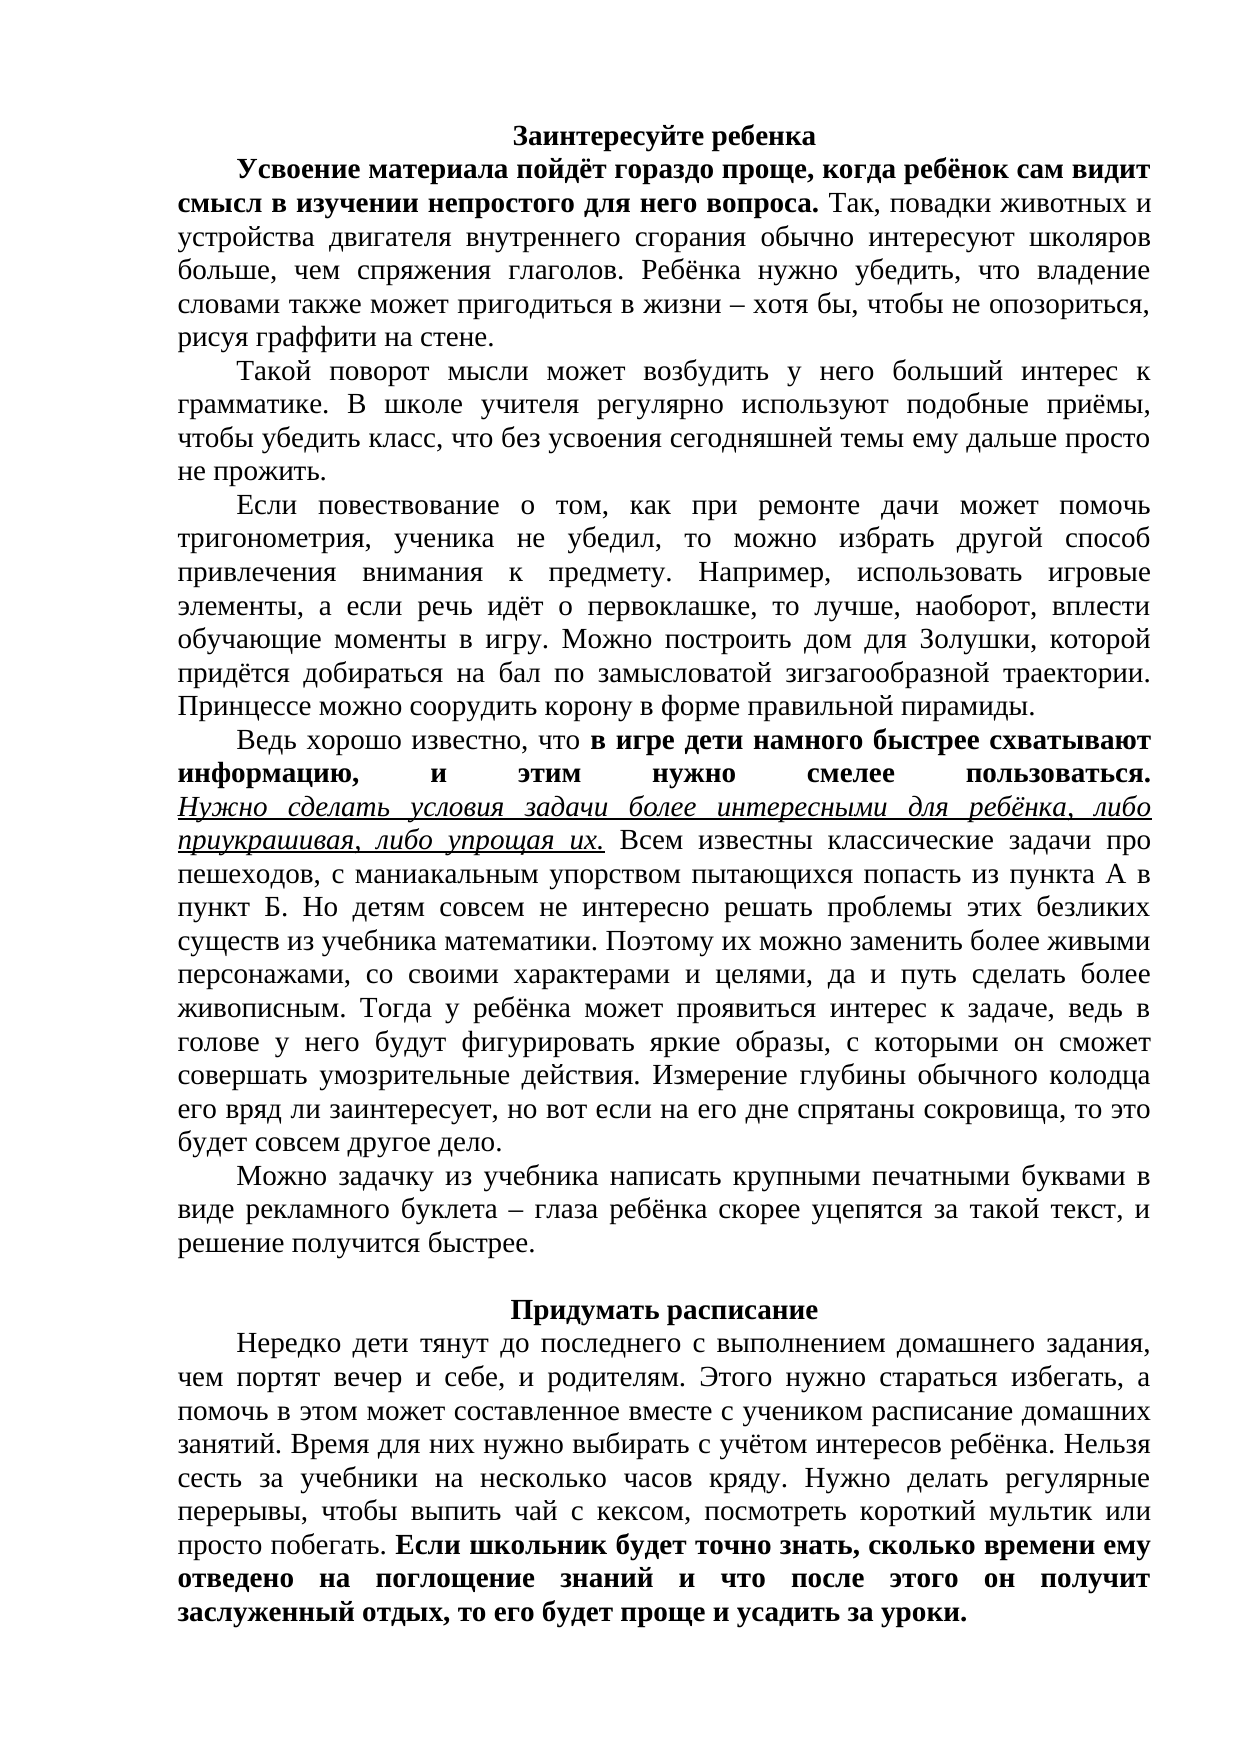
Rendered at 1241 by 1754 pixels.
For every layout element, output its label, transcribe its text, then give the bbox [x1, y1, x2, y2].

text Если повествование о том, как при ремонте дачи может помочь тригонометрия, ученика не убедил, то можно избрать другой способ привлечения внимания к предмету. Например, использовать игровые элементы, а если речь идёт о первоклашке, то лучше, наоборот, вплести обучающие моменты в игру. Можно построить дом для Золушки, которой придётся добираться на бал по замысловатой зигзагообразной траектории. Принцессе можно соорудить корону в форме правильной пирамиды. [177, 487, 1152, 722]
text Придумать расписание [177, 1292, 1152, 1326]
text Нередко дети тянут до последнего с выполнением домашнего задания, чем портят вечер и себе, и родителям. Этого нужно стараться избегать, а помочь в этом может составленное вместе с учеником расписание домашних занятий. Время для них нужно выбирать с учётом интересов ребёнка. Нельзя сесть за учебники на несколько часов кряду. Нужно делать регулярные перерывы, чтобы выпить чай с кексом, посмотреть короткий мультик или просто побегать. Если школьник будет точно знать, сколько времени ему отведено на поглощение знаний и что после этого он получит заслуженный отдых, то его будет проще и усадить за уроки. [177, 1326, 1152, 1627]
text Ведь хорошо известно, что в игре дети намного быстрее схватывают информацию, и этим нужно смелее пользоваться. Нужно сделать условия задачи более интересными для ребёнка, либо приукрашивая, либо упрощая их. Всем известны классические задачи про пешеходов, с маниакальным упорством пытающихся попасть из пункта А в пункт Б. Но детям совсем не интересно решать проблемы этих безликих существ из учебника математики. Поэтому их можно заменить более живыми персонажами, со своими характерами и целями, да и путь сделать более живописным. Тогда у ребёнка может проявиться интерес к задаче, ведь в голове у него будут фигурировать яркие образы, с которыми он сможет совершать умозрительные действия. Измерение глубины обычного колодца его вряд ли заинтересует, но вот если на его дне спрятаны сокровища, то это будет совсем другое дело. [177, 819, 1152, 1158]
text Можно задачку из учебника написать крупными печатными буквами в виде рекламного буклета – глаза ребёнка скорее уцепятся за такой текст, и решение получится быстрее. [177, 1158, 1152, 1258]
text Усвоение материала пойдёт гораздо проще, когда ребёнок сам видит смысл в изучении непростого для него вопроса. Так, повадки животных и устройства двигателя внутреннего сгорания обычно интересуют школяров больше, чем спряжения глаголов. Ребёнка нужно убедить, что владение словами также может пригодиться в жизни – хотя бы, чтобы не опозориться, рисуя граффити на стене. [177, 152, 1152, 353]
text Заинтересуйте ребенка [177, 118, 1152, 152]
text Такой поворот мысли может возбудить у него больший интерес к грамматике. В школе учителя регулярно используют подобные приёмы, чтобы убедить класс, что без усвоения сегодняшней темы ему дальше просто не прожить. [177, 353, 1152, 487]
text Ведь хорошо известно, что в игре дети намного быстрее схватывают информацию, и этим нужно смелее пользоваться. Нужно сделать условия задачи более интересными для ребёнка, либо приукрашивая, либо упрощая их. Всем известны классические задачи про пешеходов, с маниакальным упорством пытающихся попасть из пункта А в пункт Б. Но детям совсем не интересно решать проблемы этих безликих существ из учебника математики. Поэтому их можно заменить более живыми персонажами, со своими характерами и целями, да и путь сделать более живописным. Тогда у ребёнка может проявиться интерес к задаче, ведь в голове у него будут фигурировать яркие образы, с которыми он сможет совершать умозрительные действия. Измерение глубины обычного колодца его вряд ли заинтересует, но вот если на его дне спрятаны сокровища, то это будет совсем другое дело. [177, 722, 1152, 818]
